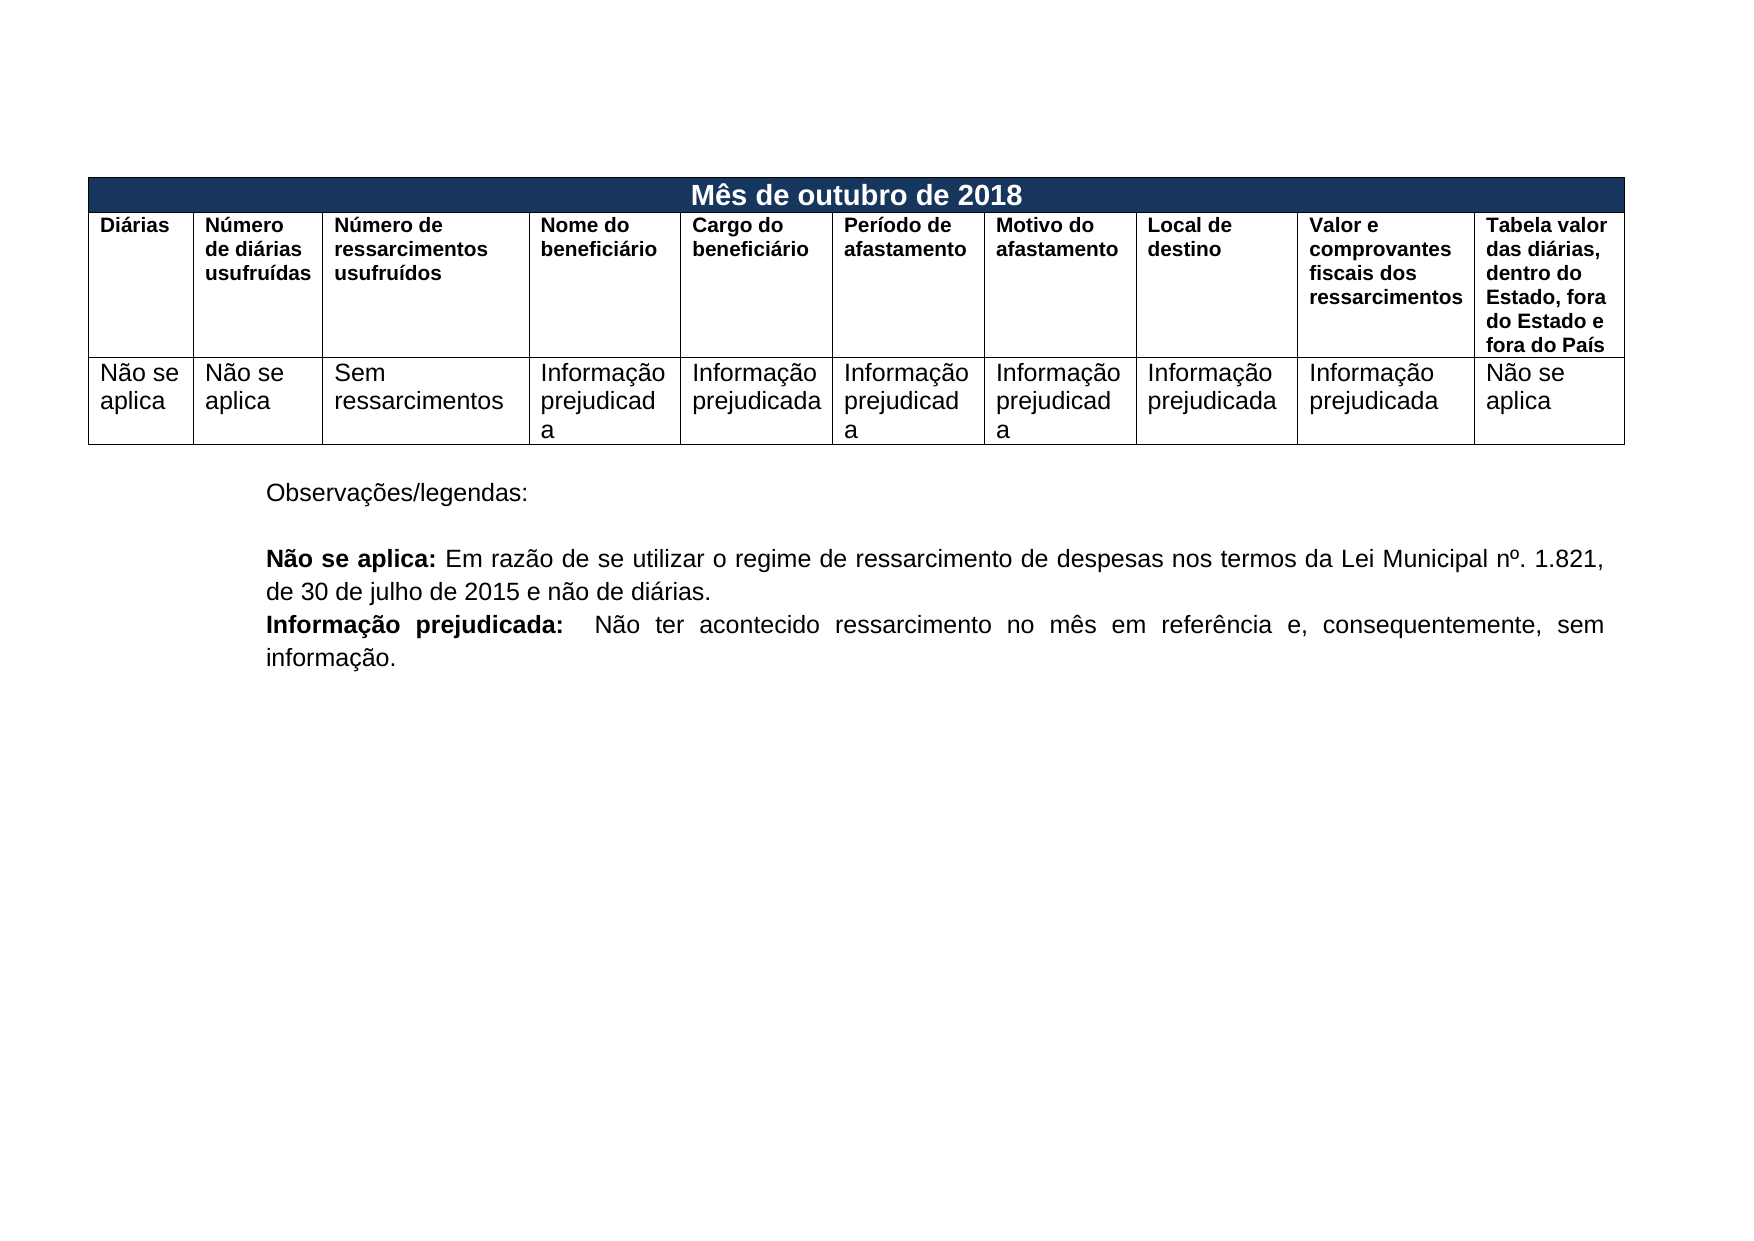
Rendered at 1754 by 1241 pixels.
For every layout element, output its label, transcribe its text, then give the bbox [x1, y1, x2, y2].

table_cell Nome do beneficiário [530, 213, 680, 357]
table_cell Número de ressarcimentos usufruídos [323, 213, 529, 357]
text Informação prejudicada: Não ter acontecido ressarcimento no mês em referência e, consequentemente, sem informação. [266, 610, 1606, 672]
table_cell Informação prejudicada [833, 358, 984, 444]
table_cell Período de afastamento [833, 213, 984, 357]
table_cell Não se aplica [1475, 358, 1624, 444]
table_cell Não se aplica [194, 358, 322, 444]
text Não se aplica: Em razão de se utilizar o regime de ressarcimento de despesas nos termos da Lei Municipal nº. 1.821, de 30 de julho de 2015 e não de diárias. [266, 544, 1606, 606]
table_cell Informação prejudicada [985, 358, 1136, 444]
table_cell Sem ressarcimentos [323, 358, 529, 444]
table_cell Informação prejudicada [681, 358, 832, 444]
table_cell Número de diárias usufruídas [194, 213, 322, 357]
table_cell Informação prejudicada [530, 358, 680, 444]
table_cell Motivo do afastamento [985, 213, 1136, 357]
table_cell Não se aplica [89, 358, 193, 444]
table_cell Diárias [89, 213, 193, 357]
table_cell Local de destino [1137, 213, 1297, 357]
table_cell Informação prejudicada [1137, 358, 1297, 444]
table_cell Cargo do beneficiário [681, 213, 832, 357]
table_cell Valor e comprovantes fiscais dos ressarcimentos [1298, 213, 1474, 357]
table_header Mês de outubro de 2018 [89, 178, 1624, 212]
table_cell Tabela valor das diárias, dentro do Estado, fora do Estado e fora do País [1475, 213, 1624, 357]
table_cell Informação prejudicada [1298, 358, 1474, 444]
text Observações/legendas: [266, 478, 1606, 507]
